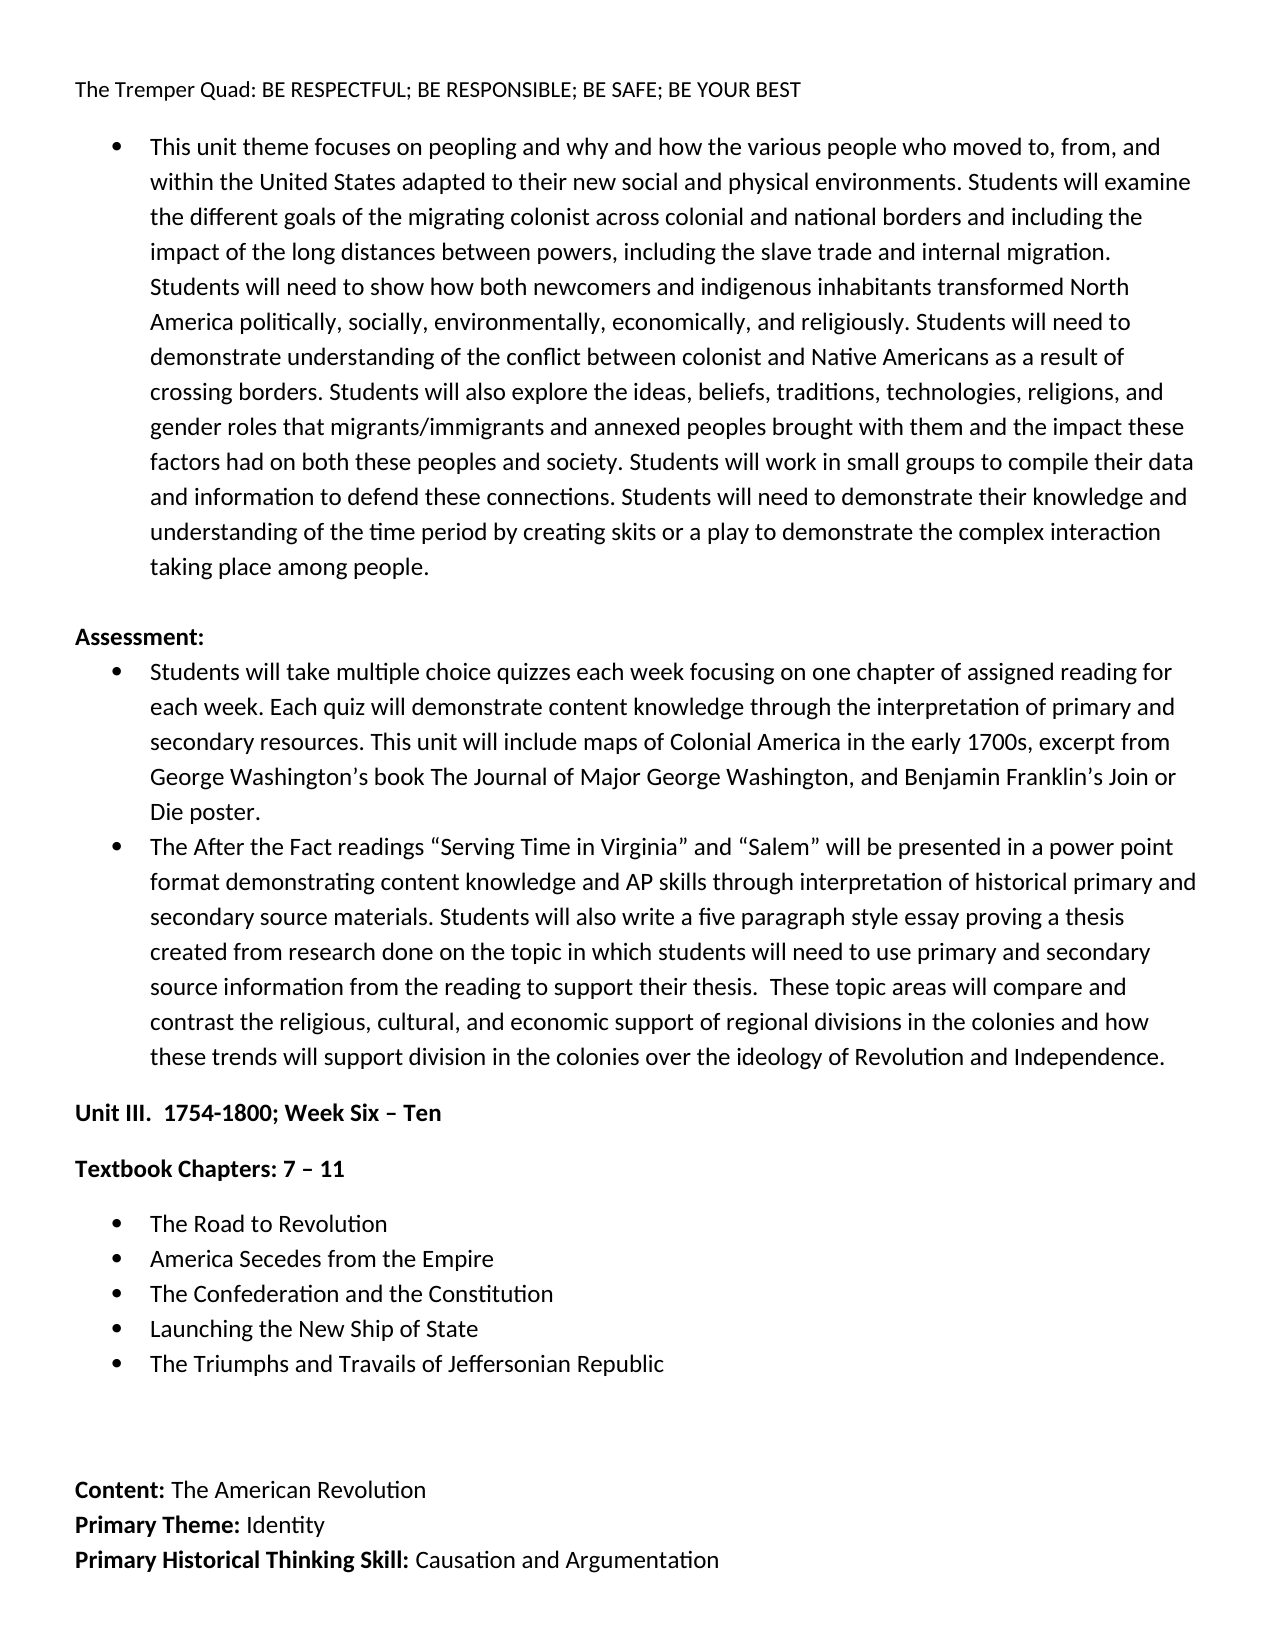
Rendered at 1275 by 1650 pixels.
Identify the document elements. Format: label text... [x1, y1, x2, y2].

text Unit III. 1754-1800; Week Six – Ten [75, 1097, 1200, 1127]
list Launching the New Ship of State [112, 1313, 1200, 1344]
text Textbook Chapters: 7 – 11 [75, 1153, 1200, 1183]
list Students will take multiple choice quizzes each week focusing on one chapter of assigned reading for each week. Each quiz will demonstrate content knowledge through the interpretation of primary and secondary resources. This unit will include maps of Colonial America in the early 1700s, excerpt from George Washington’s book The Journal of Major George Washington, and Benjamin Franklin’s Join or Die poster. [112, 656, 1200, 827]
text Primary Historical Thinking Skill: Causation and Argumentation [75, 1544, 1200, 1575]
list The Triumphs and Travails of Jeffersonian Republic [112, 1348, 1200, 1379]
list This unit theme focuses on peopling and why and how the various people who moved to, from, and within the United States adapted to their new social and physical environments. Students will examine the different goals of the migrating colonist across colonial and national borders and including the impact of the long distances between powers, including the slave trade and internal migration. Students will need to show how both newcomers and indigenous inhabitants transformed North America politically, socially, environmentally, economically, and religiously. Students will need to demonstrate understanding of the conflict between colonist and Native Americans as a result of crossing borders. Students will also explore the ideas, beliefs, traditions, technologies, religions, and gender roles that migrants/immigrants and annexed peoples brought with them and the impact these factors had on both these peoples and society. Students will work in small groups to compile their data and information to defend these connections. Students will need to demonstrate their knowledge and understanding of the time period by creating skits or a play to demonstrate the complex interaction taking place among people. [112, 131, 1200, 582]
list The Road to Revolution [112, 1208, 1200, 1239]
list America Secedes from the Empire [112, 1243, 1200, 1274]
list The Confederation and the Constitution [112, 1278, 1200, 1309]
text Assessment: [75, 621, 1200, 652]
list The After the Fact readings “Serving Time in Virginia” and “Salem” will be presented in a power point format demonstrating content knowledge and AP skills through interpretation of historical primary and secondary source materials. Students will also write a five paragraph style essay proving a thesis created from research done on the topic in which students will need to use primary and secondary source information from the reading to support their thesis. These topic areas will compare and contrast the religious, cultural, and economic support of regional divisions in the colonies and how these trends will support division in the colonies over the ideology of Revolution and Independence. [112, 831, 1200, 1072]
text Primary Theme: Identity [75, 1509, 1200, 1540]
text Content: The American Revolution [75, 1474, 1200, 1505]
